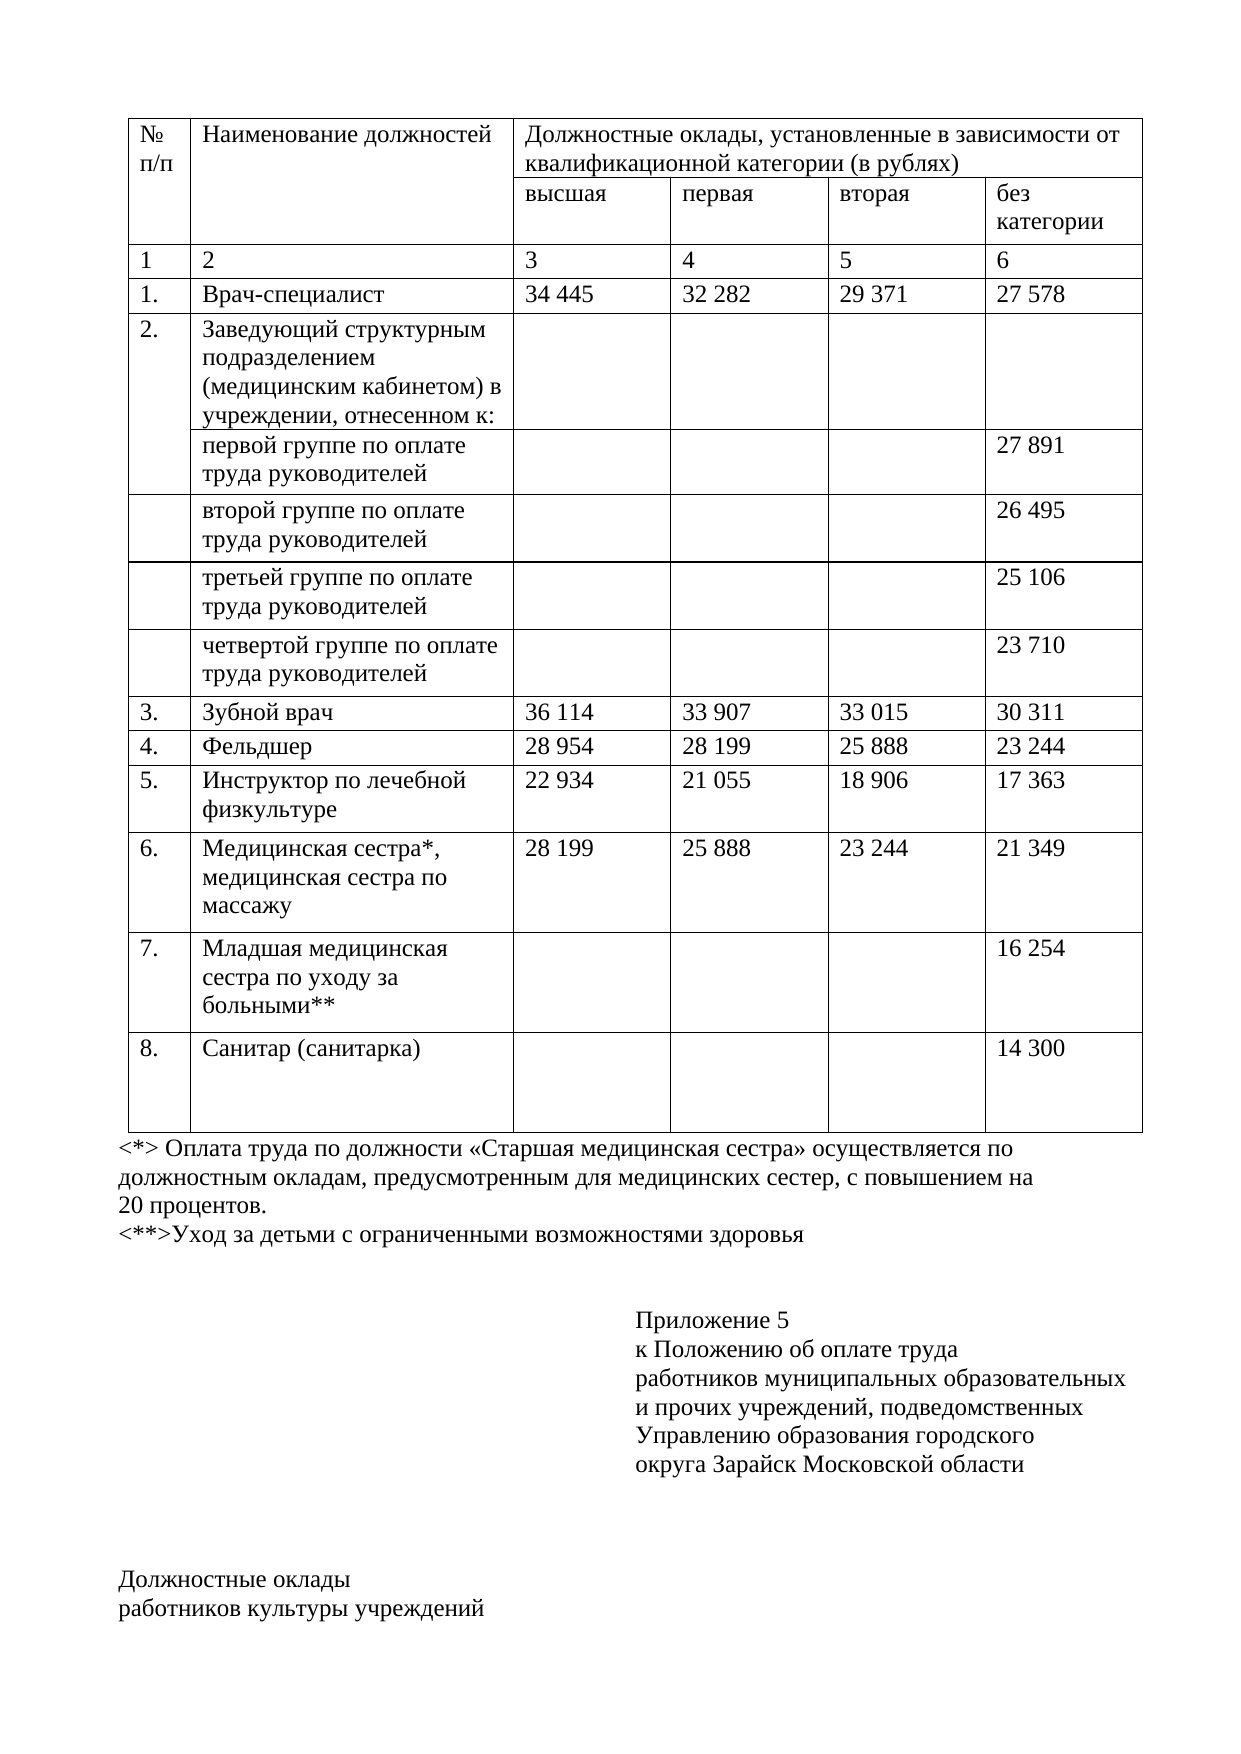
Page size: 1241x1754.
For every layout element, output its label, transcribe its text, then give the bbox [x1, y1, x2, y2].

table_cell [829, 563, 985, 629]
table_cell 32 282 [671, 279, 828, 313]
table_cell 27 891 [986, 430, 1142, 494]
table_header Должностные оклады, установленные в зависимости от квалификационной категории (в рублях) [514, 119, 1142, 177]
text Должностные оклады [118, 1564, 1152, 1593]
table_cell 36 114 [514, 697, 670, 730]
table_cell [829, 933, 985, 1032]
table_cell 25 888 [829, 731, 985, 764]
table_cell 14 300 [986, 1033, 1142, 1132]
table_cell 6 [986, 245, 1142, 278]
table_cell 21 349 [986, 833, 1142, 932]
text работников муниципальных образовательных [118, 1363, 1152, 1392]
table_cell [514, 430, 670, 494]
table_cell 28 954 [514, 731, 670, 764]
table_cell 4 [671, 245, 828, 278]
text работников культуры учреждений [118, 1593, 1152, 1622]
table_cell Санитар (санитарка) [191, 1033, 513, 1132]
table_cell 23 244 [986, 731, 1142, 764]
table_cell 18 906 [829, 766, 985, 832]
table_cell Младшая медицинская сестра по уходу за больными** [191, 933, 513, 1032]
table_cell [514, 1033, 670, 1132]
table_cell Зубной врач [191, 697, 513, 730]
table_cell [514, 933, 670, 1032]
table_cell 25 106 [986, 563, 1142, 629]
table_cell 21 055 [671, 766, 828, 832]
table_cell 23 710 [986, 630, 1142, 696]
table_cell третьей группе по оплате труда руководителей [191, 563, 513, 629]
table_cell 2 [191, 245, 513, 278]
table_header № п/п [129, 119, 190, 244]
table_cell 29 371 [829, 279, 985, 313]
table_cell Заведующий структурным подразделением (медицинским кабинетом) в учреждении, отнесенном к: [191, 314, 513, 429]
table_cell 23 244 [829, 833, 985, 932]
table_cell [671, 933, 828, 1032]
table_cell [514, 314, 670, 429]
table_cell Медицинская сестра*, медицинская сестра по массажу [191, 833, 513, 932]
table_cell 30 311 [986, 697, 1142, 730]
table_cell 5. [129, 766, 190, 832]
table_cell первая [671, 178, 828, 244]
table_cell 22 934 [514, 766, 670, 832]
table_cell 25 888 [671, 833, 828, 932]
table_cell второй группе по оплате труда руководителей [191, 495, 513, 561]
table_cell [829, 495, 985, 561]
text Управлению образования городского [118, 1420, 1152, 1449]
table_cell [129, 495, 190, 561]
table_cell 26 495 [986, 495, 1142, 561]
table_cell 7. [129, 933, 190, 1032]
table_cell четвертой группе по оплате труда руководителей [191, 630, 513, 696]
text <*> Оплата труда по должности «Старшая медицинская сестра» осуществляется по должностным окладам, предусмотренным для медицинских сестер, с повышением на 20 процентов. [118, 1133, 1152, 1219]
text и прочих учреждений, подведомственных [118, 1392, 1152, 1420]
table_cell [514, 563, 670, 629]
table_cell 33 907 [671, 697, 828, 730]
table_cell [671, 1033, 828, 1132]
table_cell 34 445 [514, 279, 670, 313]
table_cell 1 [129, 245, 190, 278]
table_cell 3 [514, 245, 670, 278]
table_cell [514, 630, 670, 696]
table_cell [129, 563, 190, 629]
table_cell 28 199 [514, 833, 670, 932]
table_cell [129, 630, 190, 696]
table_cell 33 015 [829, 697, 985, 730]
table_cell [671, 630, 828, 696]
table_cell 28 199 [671, 731, 828, 764]
table_cell Врач-специалист [191, 279, 513, 313]
table_header Наименование должностей [191, 119, 513, 244]
table_cell 17 363 [986, 766, 1142, 832]
table_cell 2. [129, 314, 190, 494]
table_cell [829, 314, 985, 429]
table_cell [829, 630, 985, 696]
table_cell [829, 430, 985, 494]
text округа Зарайск Московской области [118, 1449, 1152, 1478]
table_cell вторая [829, 178, 985, 244]
text <**>Уход за детьми с ограниченными возможностями здоровья [118, 1219, 1152, 1248]
table_cell [671, 430, 828, 494]
table_cell [514, 495, 670, 561]
table_cell 6. [129, 833, 190, 932]
table_cell 1. [129, 279, 190, 313]
table_cell [671, 563, 828, 629]
text Приложение 5 к Положению об оплате труда [118, 1305, 1152, 1363]
table_cell 4. [129, 731, 190, 764]
table_cell [829, 1033, 985, 1132]
table_cell [671, 314, 828, 429]
table_cell [671, 495, 828, 561]
table_cell 27 578 [986, 279, 1142, 313]
table_cell первой группе по оплате труда руководителей [191, 430, 513, 494]
table_cell без категории [986, 178, 1142, 244]
table_cell [986, 314, 1142, 429]
table_cell 5 [829, 245, 985, 278]
table_cell Инструктор по лечебной физкультуре [191, 766, 513, 832]
table_cell 3. [129, 697, 190, 730]
table_cell 8. [129, 1033, 190, 1132]
table_cell 16 254 [986, 933, 1142, 1032]
table_cell высшая [514, 178, 670, 244]
table_cell Фельдшер [191, 731, 513, 764]
